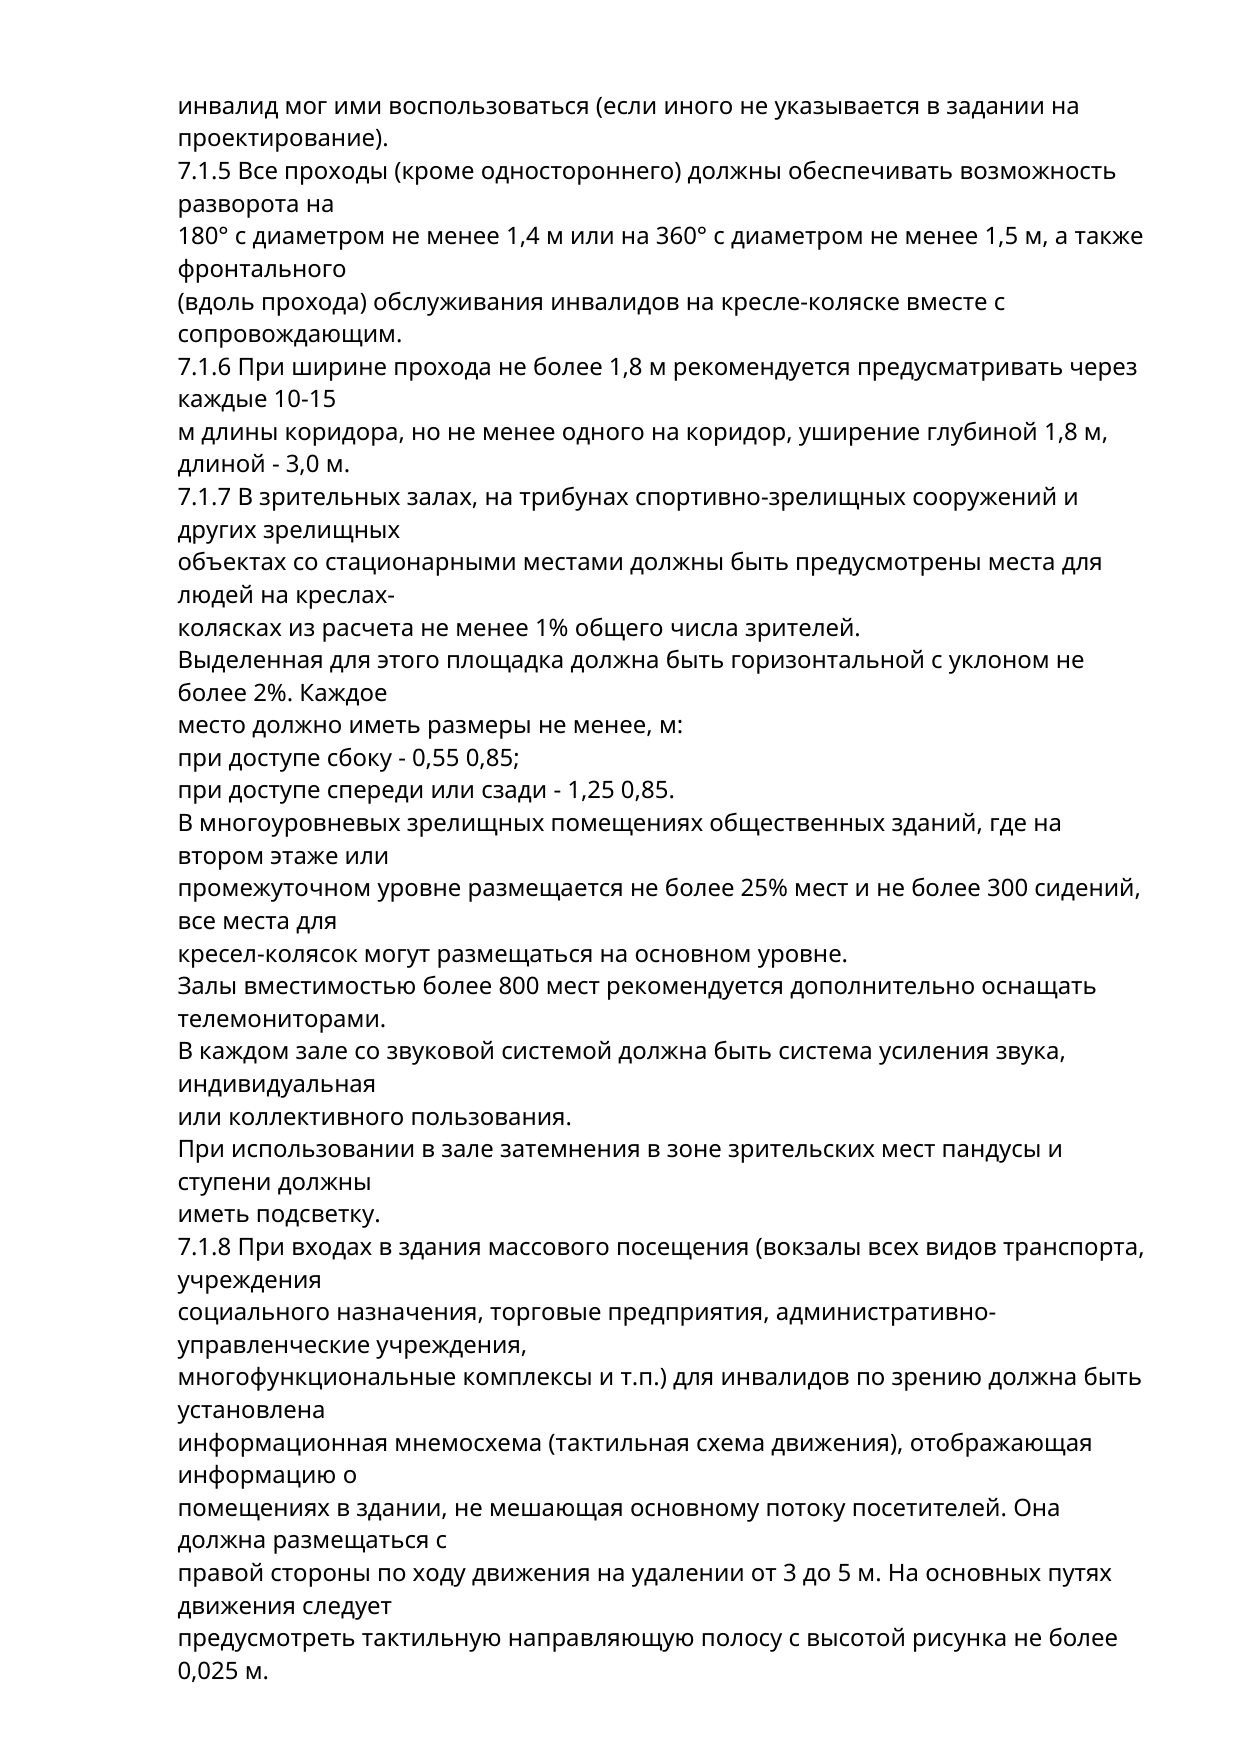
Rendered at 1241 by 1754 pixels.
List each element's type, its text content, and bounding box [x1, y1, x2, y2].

text при доступе спереди или сзади - 1,25 0,85. [177, 773, 1152, 806]
text В многоуровневых зрелищных помещениях общественных зданий, где на втором этаже или [177, 806, 1152, 871]
text при доступе сбоку - 0,55 0,85; [177, 741, 1152, 773]
text В каждом зале со звуковой системой должна быть система усиления звука, индивидуальная [177, 1034, 1152, 1099]
text кресел-колясок могут размещаться на основном уровне. [177, 936, 1152, 969]
text инвалид мог ими воспользоваться (если иного не указывается в задании на проектирование). [177, 89, 1152, 154]
text объектах со стационарными местами должны быть предусмотрены места для людей на креслах- [177, 545, 1152, 610]
text колясках из расчета не менее 1% общего числа зрителей. [177, 610, 1152, 643]
text (вдоль прохода) обслуживания инвалидов на кресле-коляске вместе с сопровождающим. [177, 284, 1152, 349]
text 7.1.8 При входах в здания массового посещения (вокзалы всех видов транспорта, учреждения [177, 1230, 1152, 1295]
text предусмотреть тактильную направляющую полосу с высотой рисунка не более 0,025 м. [177, 1621, 1152, 1686]
text 180° с диаметром не менее 1,4 м или на 360° с диаметром не менее 1,5 м, а также фронтального [177, 219, 1152, 284]
text Выделенная для этого площадка должна быть горизонтальной с уклоном не более 2%. Каждое [177, 643, 1152, 708]
text При использовании в зале затемнения в зоне зрительских мест пандусы и ступени должны [177, 1132, 1152, 1197]
text помещениях в здании, не мешающая основному потоку посетителей. Она должна размещаться с [177, 1491, 1152, 1556]
text правой стороны по ходу движения на удалении от 3 до 5 м. На основных путях движения следует [177, 1556, 1152, 1621]
text промежуточном уровне размещается не более 25% мест и не более 300 сидений, все места для [177, 871, 1152, 936]
text 7.1.6 При ширине прохода не более 1,8 м рекомендуется предусматривать через каждые 10-15 [177, 349, 1152, 415]
text Залы вместимостью более 800 мест рекомендуется дополнительно оснащать телемониторами. [177, 969, 1152, 1034]
text 7.1.7 В зрительных залах, на трибунах спортивно-зрелищных сооружений и других зрелищных [177, 480, 1152, 545]
text социального назначения, торговые предприятия, административно-управленческие учреждения, [177, 1295, 1152, 1360]
text иметь подсветку. [177, 1197, 1152, 1230]
text информационная мнемосхема (тактильная схема движения), отображающая информацию о [177, 1425, 1152, 1491]
text м длины коридора, но не менее одного на коридор, уширение глубиной 1,8 м, длиной - 3,0 м. [177, 415, 1152, 480]
text 7.1.5 Все проходы (кроме одностороннего) должны обеспечивать возможность разворота на [177, 154, 1152, 219]
text место должно иметь размеры не менее, м: [177, 708, 1152, 741]
text или коллективного пользования. [177, 1099, 1152, 1132]
text многофункциональные комплексы и т.п.) для инвалидов по зрению должна быть установлена [177, 1360, 1152, 1425]
